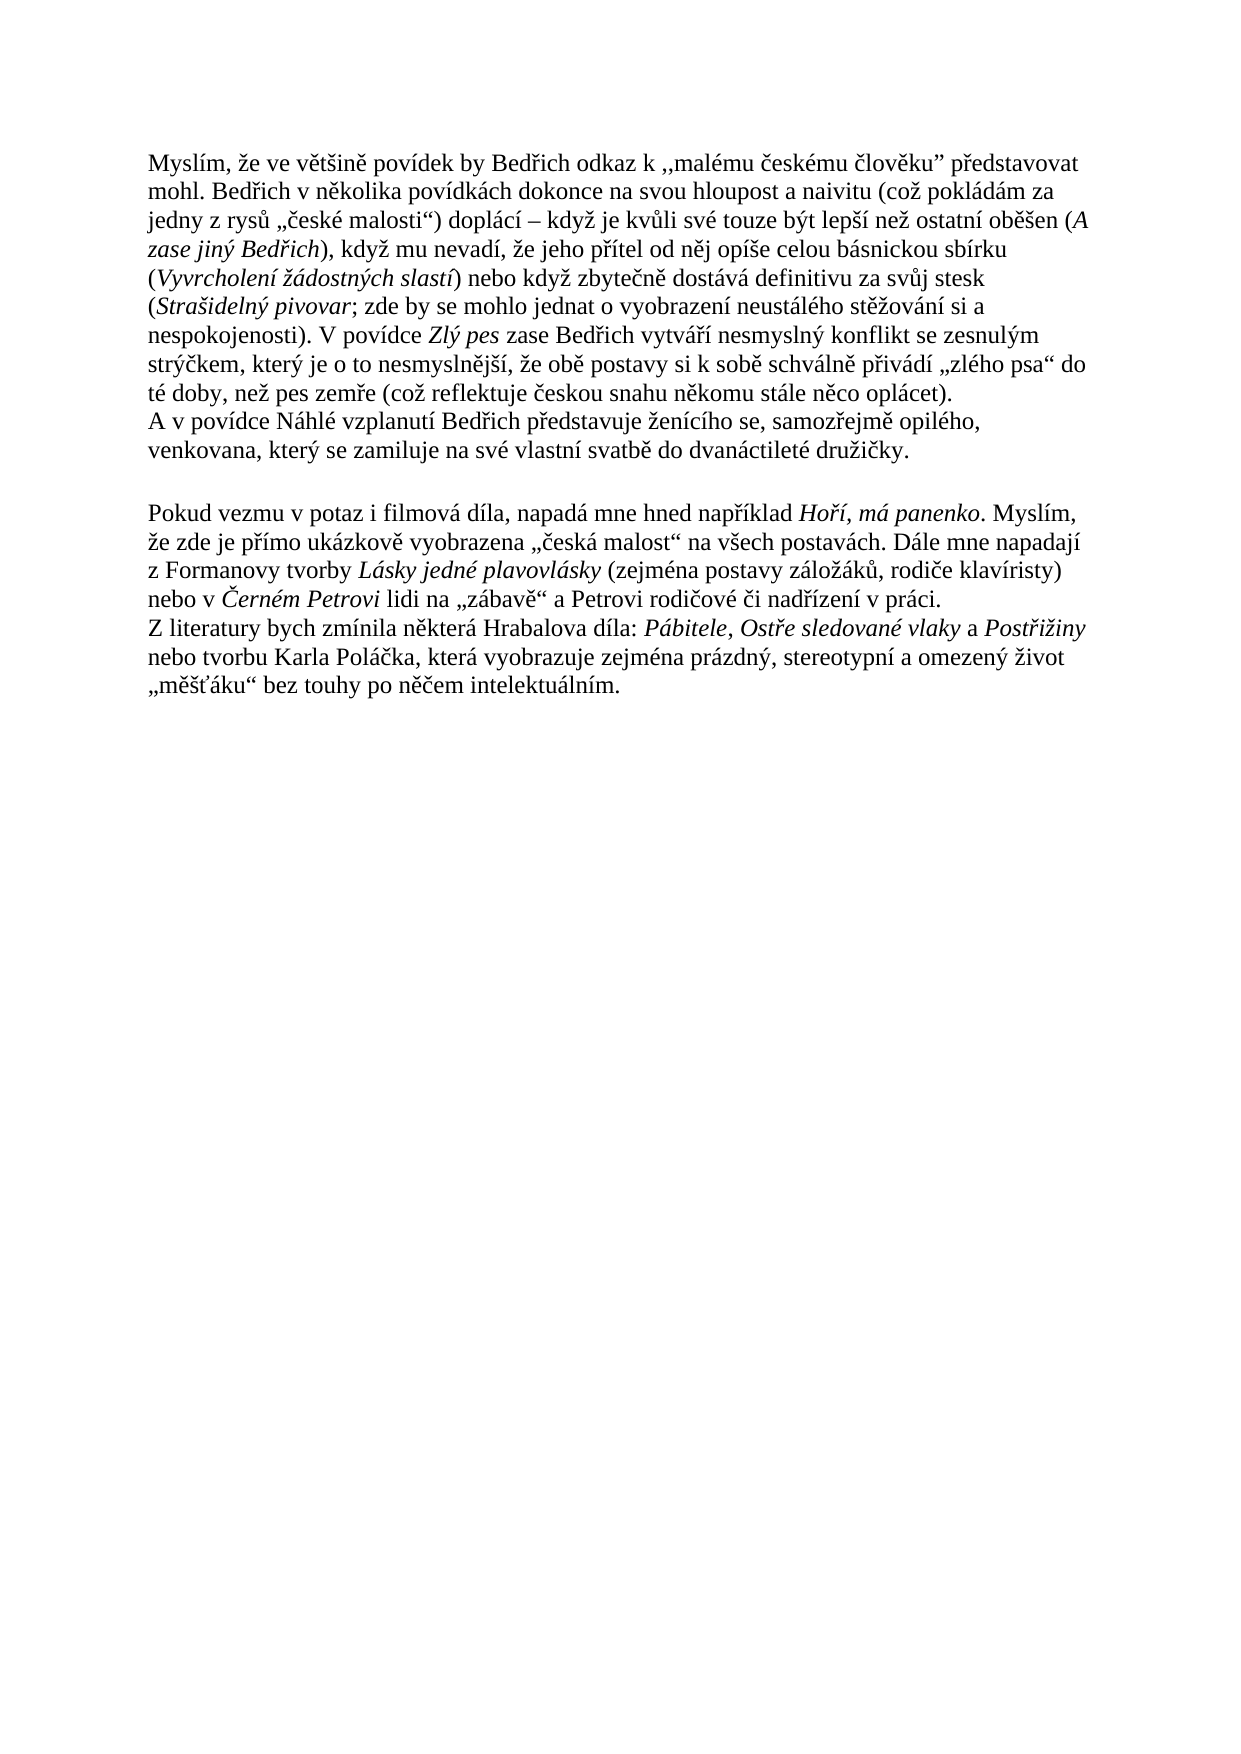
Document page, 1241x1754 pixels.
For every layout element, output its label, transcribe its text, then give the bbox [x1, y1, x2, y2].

text A v povídce Náhlé vzplanutí Bedřich představuje ženícího se, samozřejmě opilého, venkovana, který se zamiluje na své vlastní svatbě do dvanáctileté družičky. [148, 406, 1093, 464]
text Pokud vezmu v potaz i filmová díla, napadá mne hned například Hoří, má panenko. Myslím, že zde je přímo ukázkově vyobrazena „česká malost“ na všech postavách. Dále mne napadají z Formanovy tvorby Lásky jedné plavovlásky (zejména postavy záložáků, rodiče klavíristy) nebo v Černém Petrovi lidi na „zábavě“ a Petrovi rodičové či nadřízení v práci. [148, 498, 1093, 613]
text Myslím, že ve většině povídek by Bedřich odkaz k ,,malému českému člověku” představovat mohl. Bedřich v několika povídkách dokonce na svou hloupost a naivitu (což pokládám za jedny z rysů „české malosti“) doplácí – když je kvůli své touze být lepší než ostatní oběšen (A zase jiný Bedřich), když mu nevadí, že jeho přítel od něj opíše celou básnickou sbírku (Vyvrcholení žádostných slastí) nebo když zbytečně dostává definitivu za svůj stesk (Strašidelný pivovar; zde by se mohlo jednat o vyobrazení neustálého stěžování si a nespokojenosti). V povídce Zlý pes zase Bedřich vytváří nesmyslný konflikt se zesnulým strýčkem, který je o to nesmyslnější, že obě postavy si k sobě schválně přivádí „zlého psa“ do té doby, než pes zemře (což reflektuje českou snahu někomu stále něco oplácet). [148, 148, 1093, 406]
text Z literatury bych zmínila některá Hrabalova díla: Pábitele, Ostře sledované vlaky a Postřižiny nebo tvorbu Karla Poláčka, která vyobrazuje zejména prázdný, stereotypní a omezený život „měšťáku“ bez touhy po něčem intelektuálním. [148, 613, 1093, 699]
